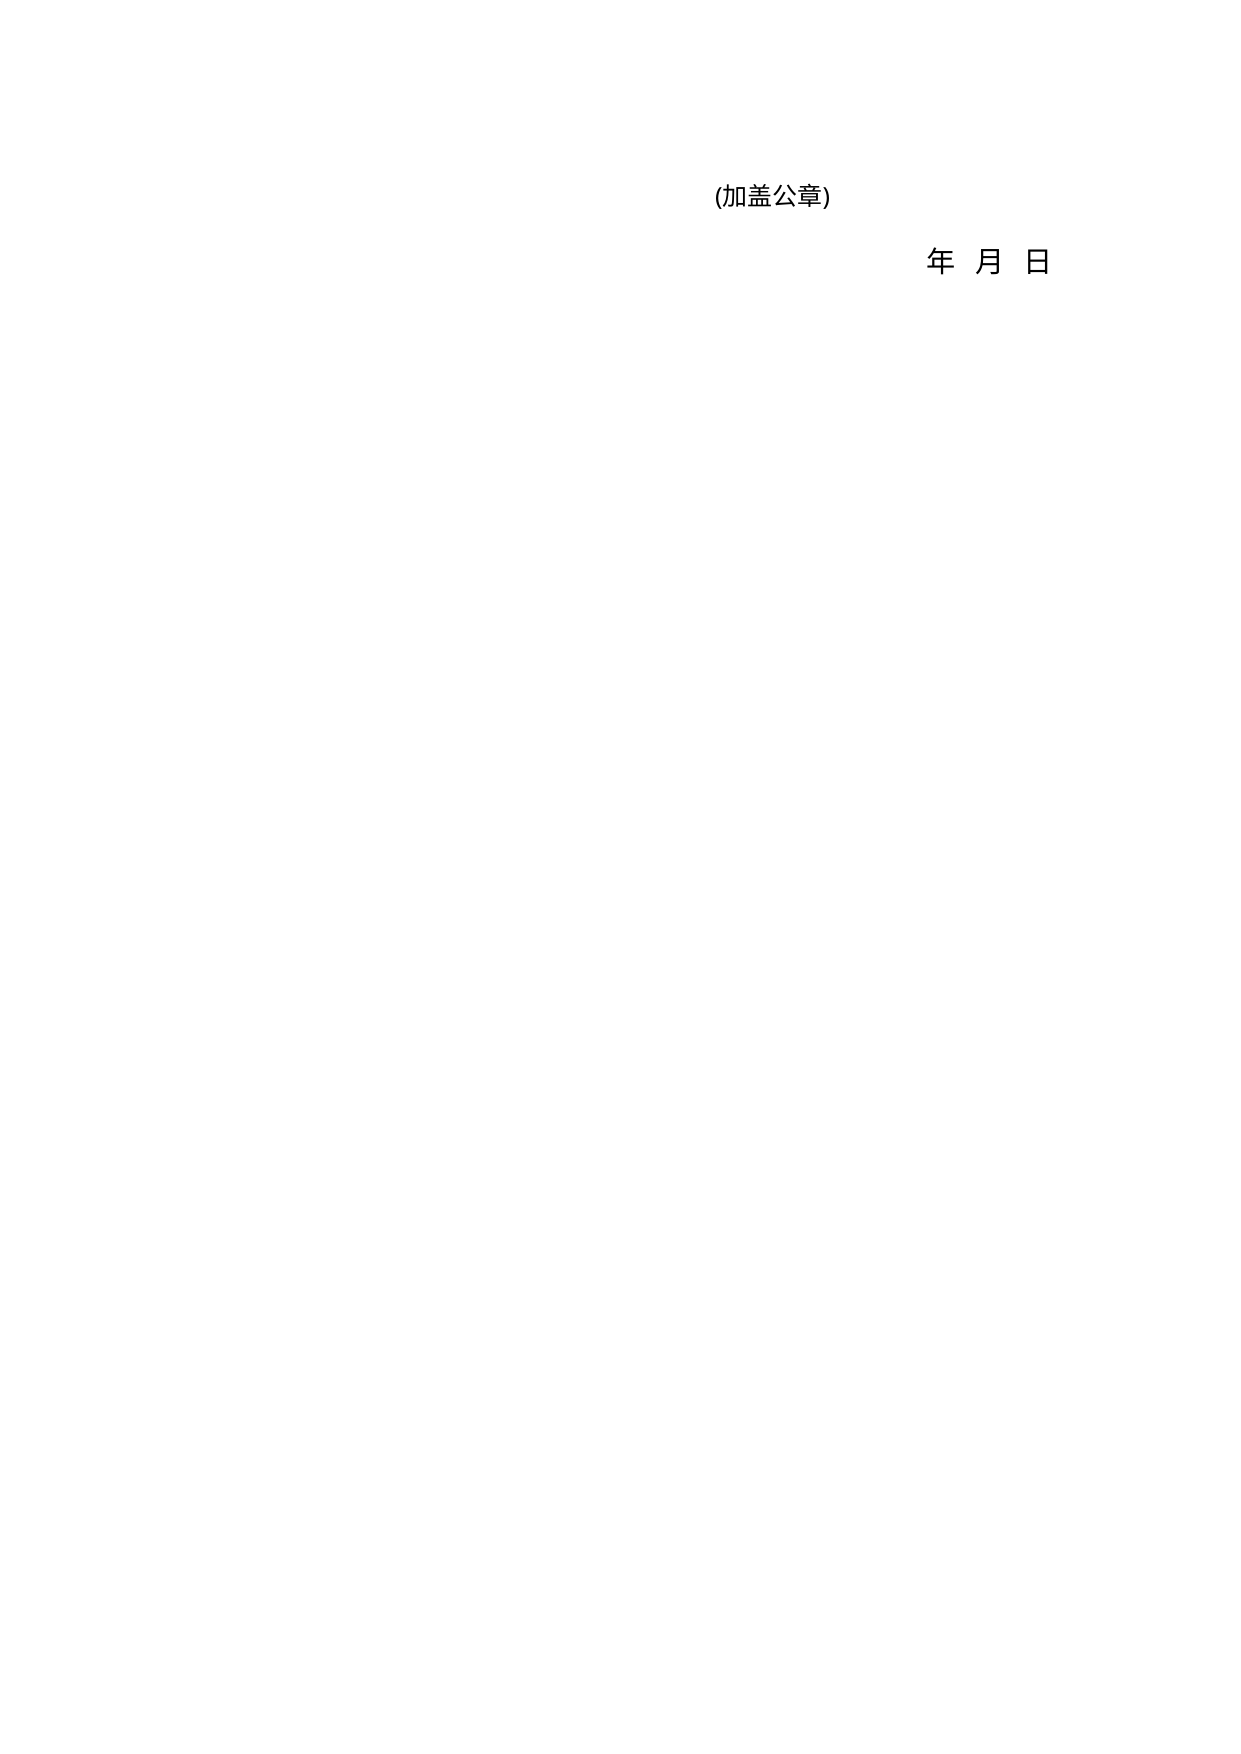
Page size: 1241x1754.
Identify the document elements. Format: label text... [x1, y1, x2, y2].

text 年 月 日 [187, 227, 1053, 292]
text (加盖公章) [187, 162, 1053, 227]
